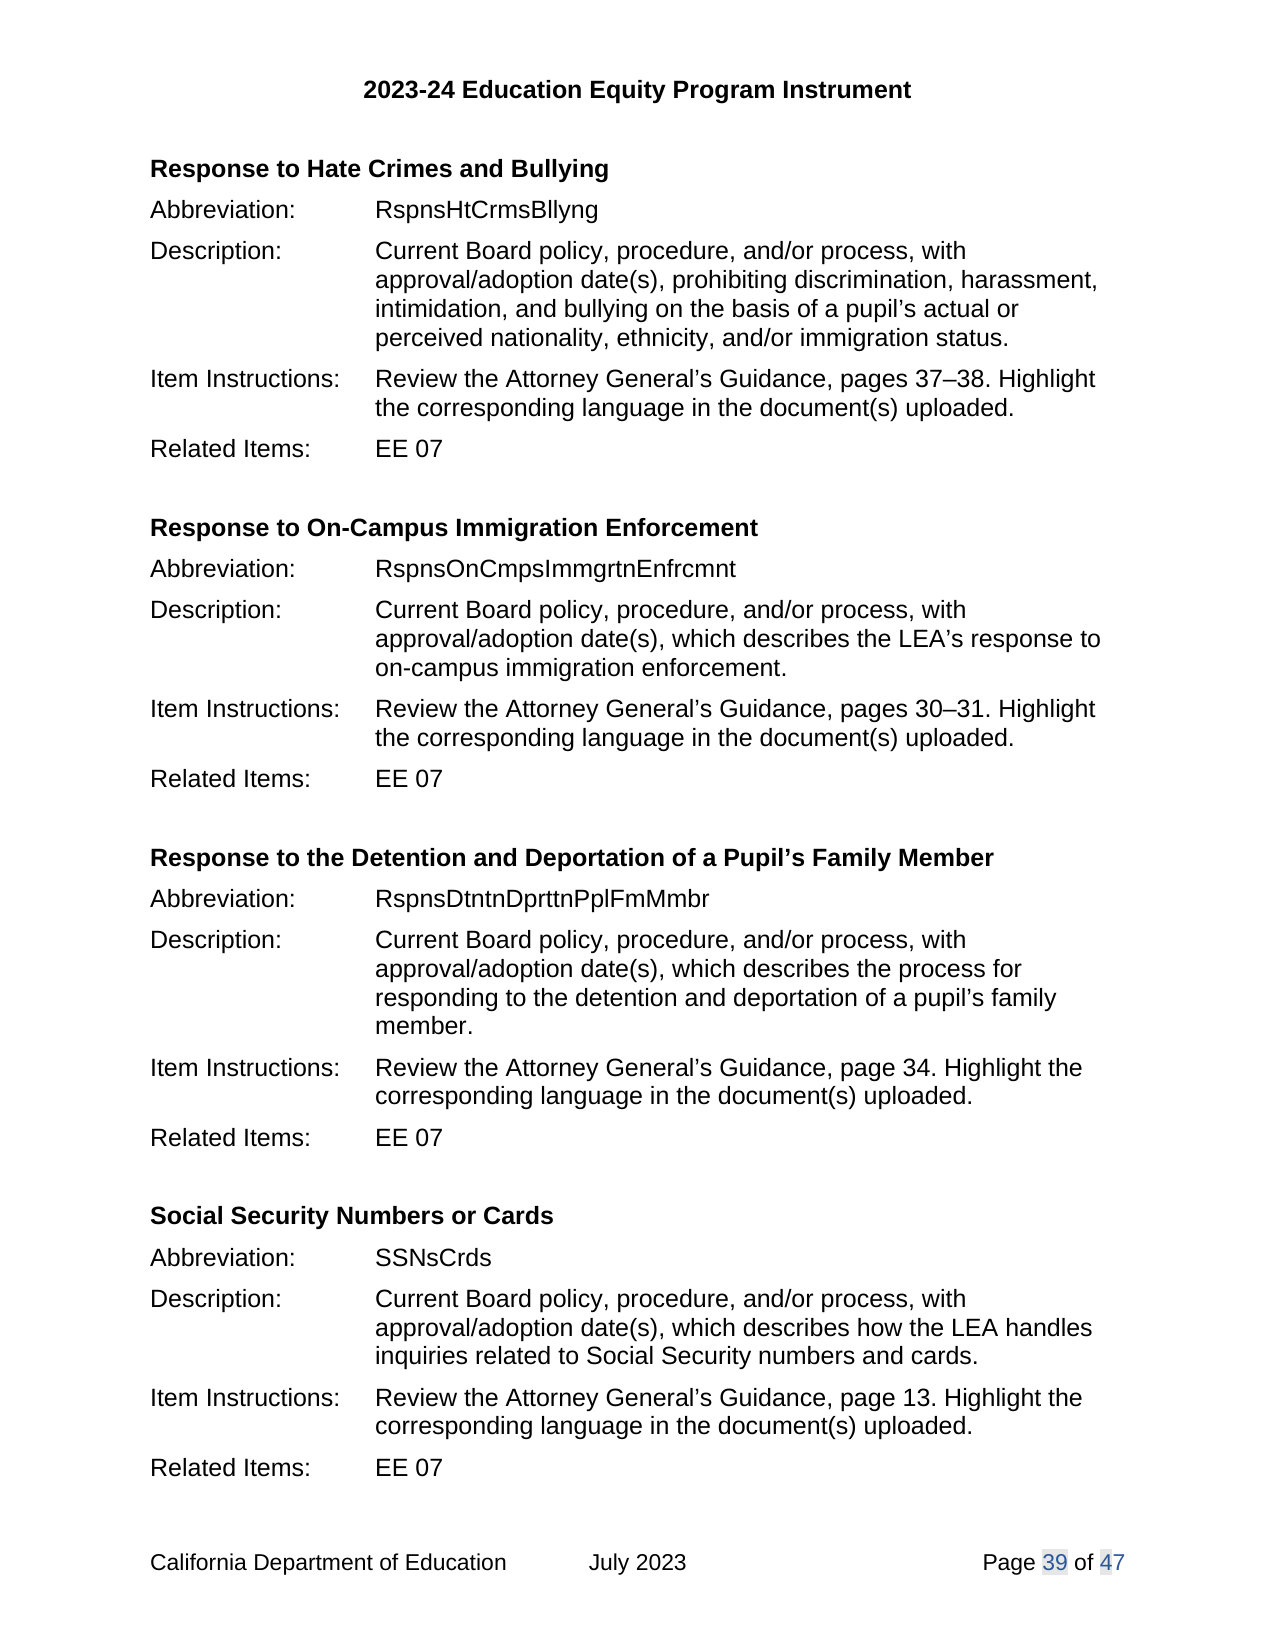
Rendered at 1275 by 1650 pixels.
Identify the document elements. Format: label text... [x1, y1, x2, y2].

text Related Items: EE 07 [150, 434, 1125, 462]
subtitle Response to On-Campus Immigration Enforcement [150, 512, 1125, 541]
text Description: Current Board policy, procedure, and/or process, with approval/adoption date(s), which describes the process for responding to the detention and deportation of a pupil’s family member. [150, 925, 1125, 1040]
text Abbreviation: RspnsOnCmpsImmgrtnEnfrcmnt [150, 554, 1125, 582]
subtitle Response to the Detention and Deportation of a Pupil’s Family Member [150, 842, 1125, 871]
subtitle Response to Hate Crimes and Bullying [150, 154, 1125, 182]
text Related Items: EE 07 [150, 1122, 1125, 1151]
text Item Instructions: Review the Attorney General’s Guidance, page 34. Highlight the corresponding language in the document(s) uploaded. [150, 1052, 1125, 1110]
text Abbreviation: SSNsCrds [150, 1242, 1125, 1271]
text Description: Current Board policy, procedure, and/or process, with approval/adoption date(s), prohibiting discrimination, harassment, intimidation, and bullying on the basis of a pupil’s actual or perceived nationality, ethnicity, and/or immigration status. [150, 236, 1125, 351]
text Item Instructions: Review the Attorney General’s Guidance, pages 37–38. Highlight the corresponding language in the document(s) uploaded. [150, 364, 1125, 421]
text Abbreviation: RspnsDtntnDprttnPplFmMmbr [150, 884, 1125, 912]
text Related Items: EE 07 [150, 1452, 1125, 1481]
text Abbreviation: RspnsHtCrmsBllyng [150, 195, 1125, 224]
text Description: Current Board policy, procedure, and/or process, with approval/adoption date(s), which describes the LEA’s response to on-campus immigration enforcement. [150, 595, 1125, 681]
subtitle Social Security Numbers or Cards [150, 1201, 1125, 1230]
text Item Instructions: Review the Attorney General’s Guidance, page 13. Highlight the corresponding language in the document(s) uploaded. [150, 1382, 1125, 1440]
text Item Instructions: Review the Attorney General’s Guidance, pages 30–31. Highlight the corresponding language in the document(s) uploaded. [150, 694, 1125, 751]
text Related Items: EE 07 [150, 764, 1125, 792]
text Description: Current Board policy, procedure, and/or process, with approval/adoption date(s), which describes how the LEA handles inquiries related to Social Security numbers and cards. [150, 1284, 1125, 1370]
